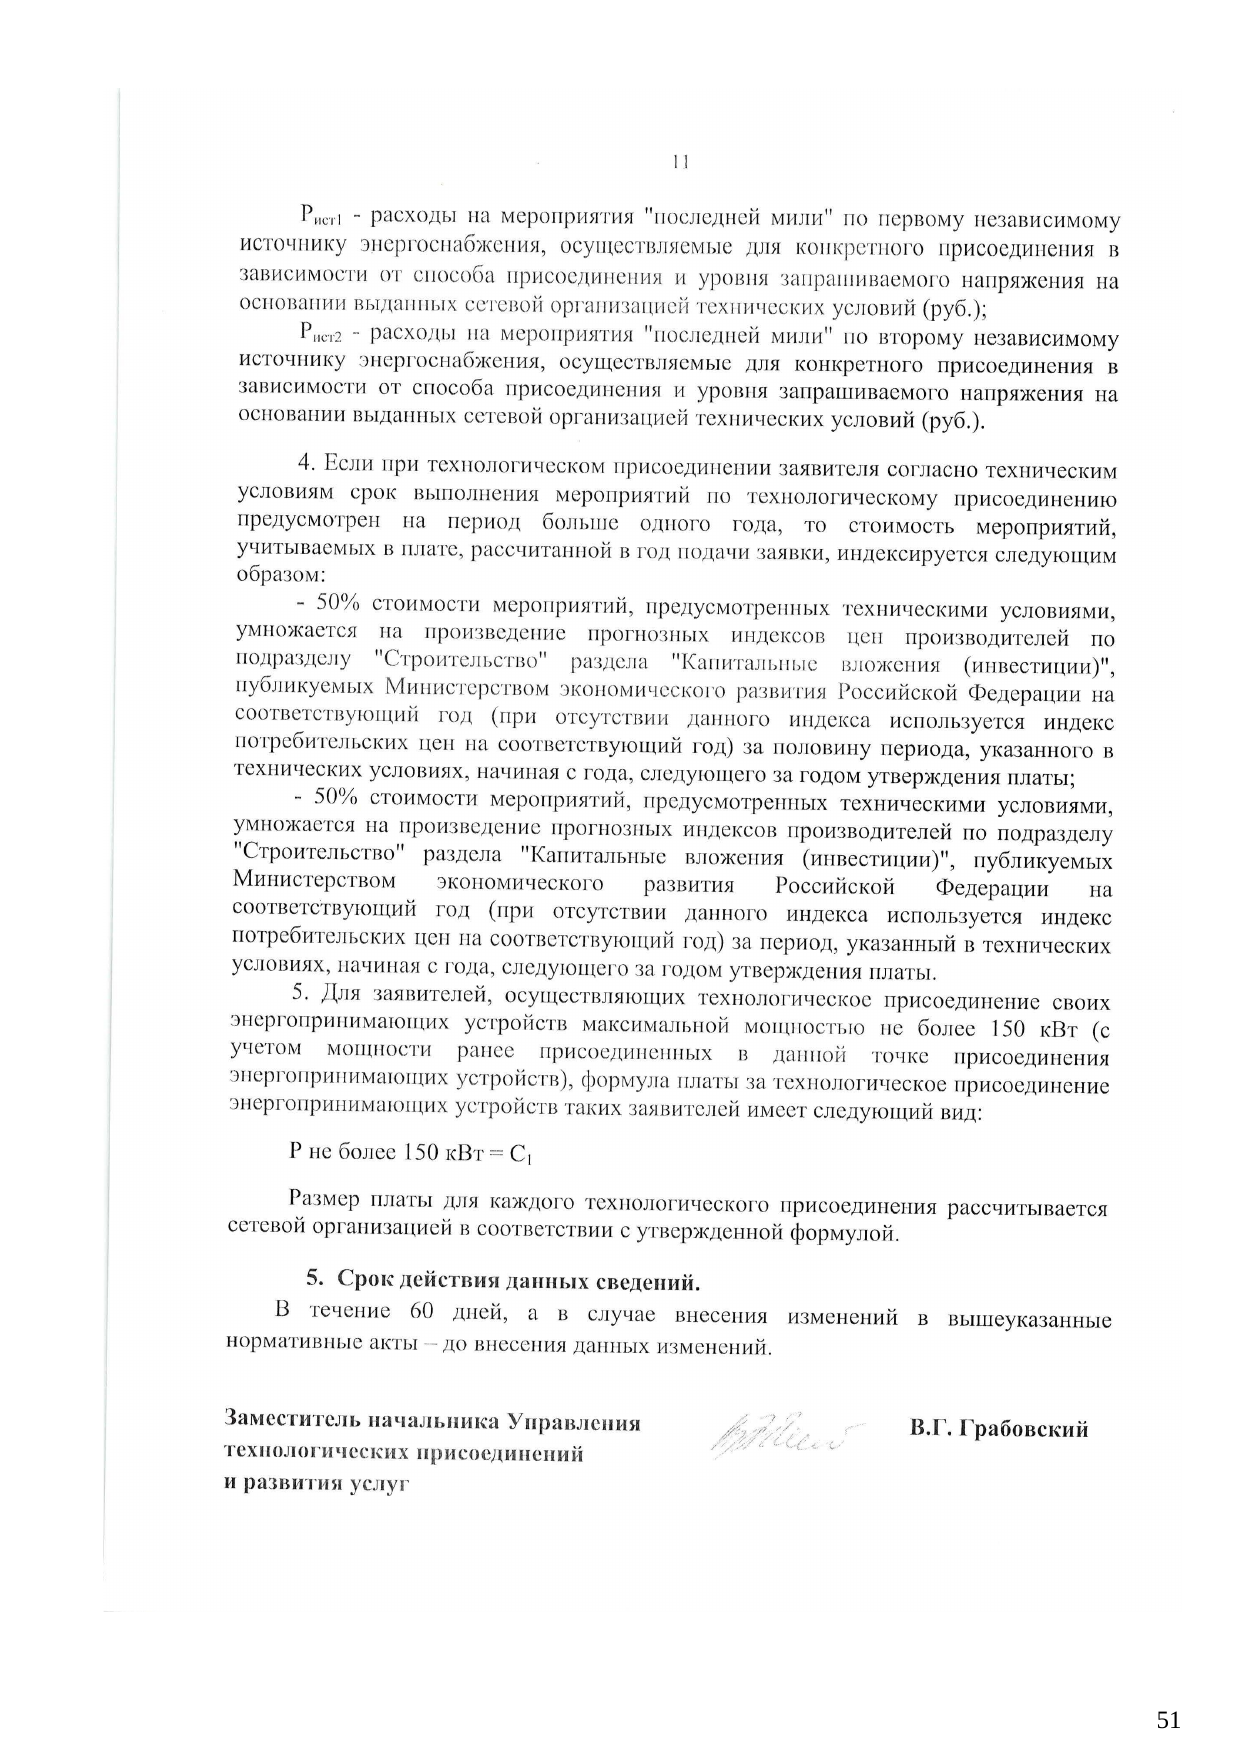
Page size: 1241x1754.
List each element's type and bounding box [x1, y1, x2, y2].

picture [103, 88, 1182, 1612]
